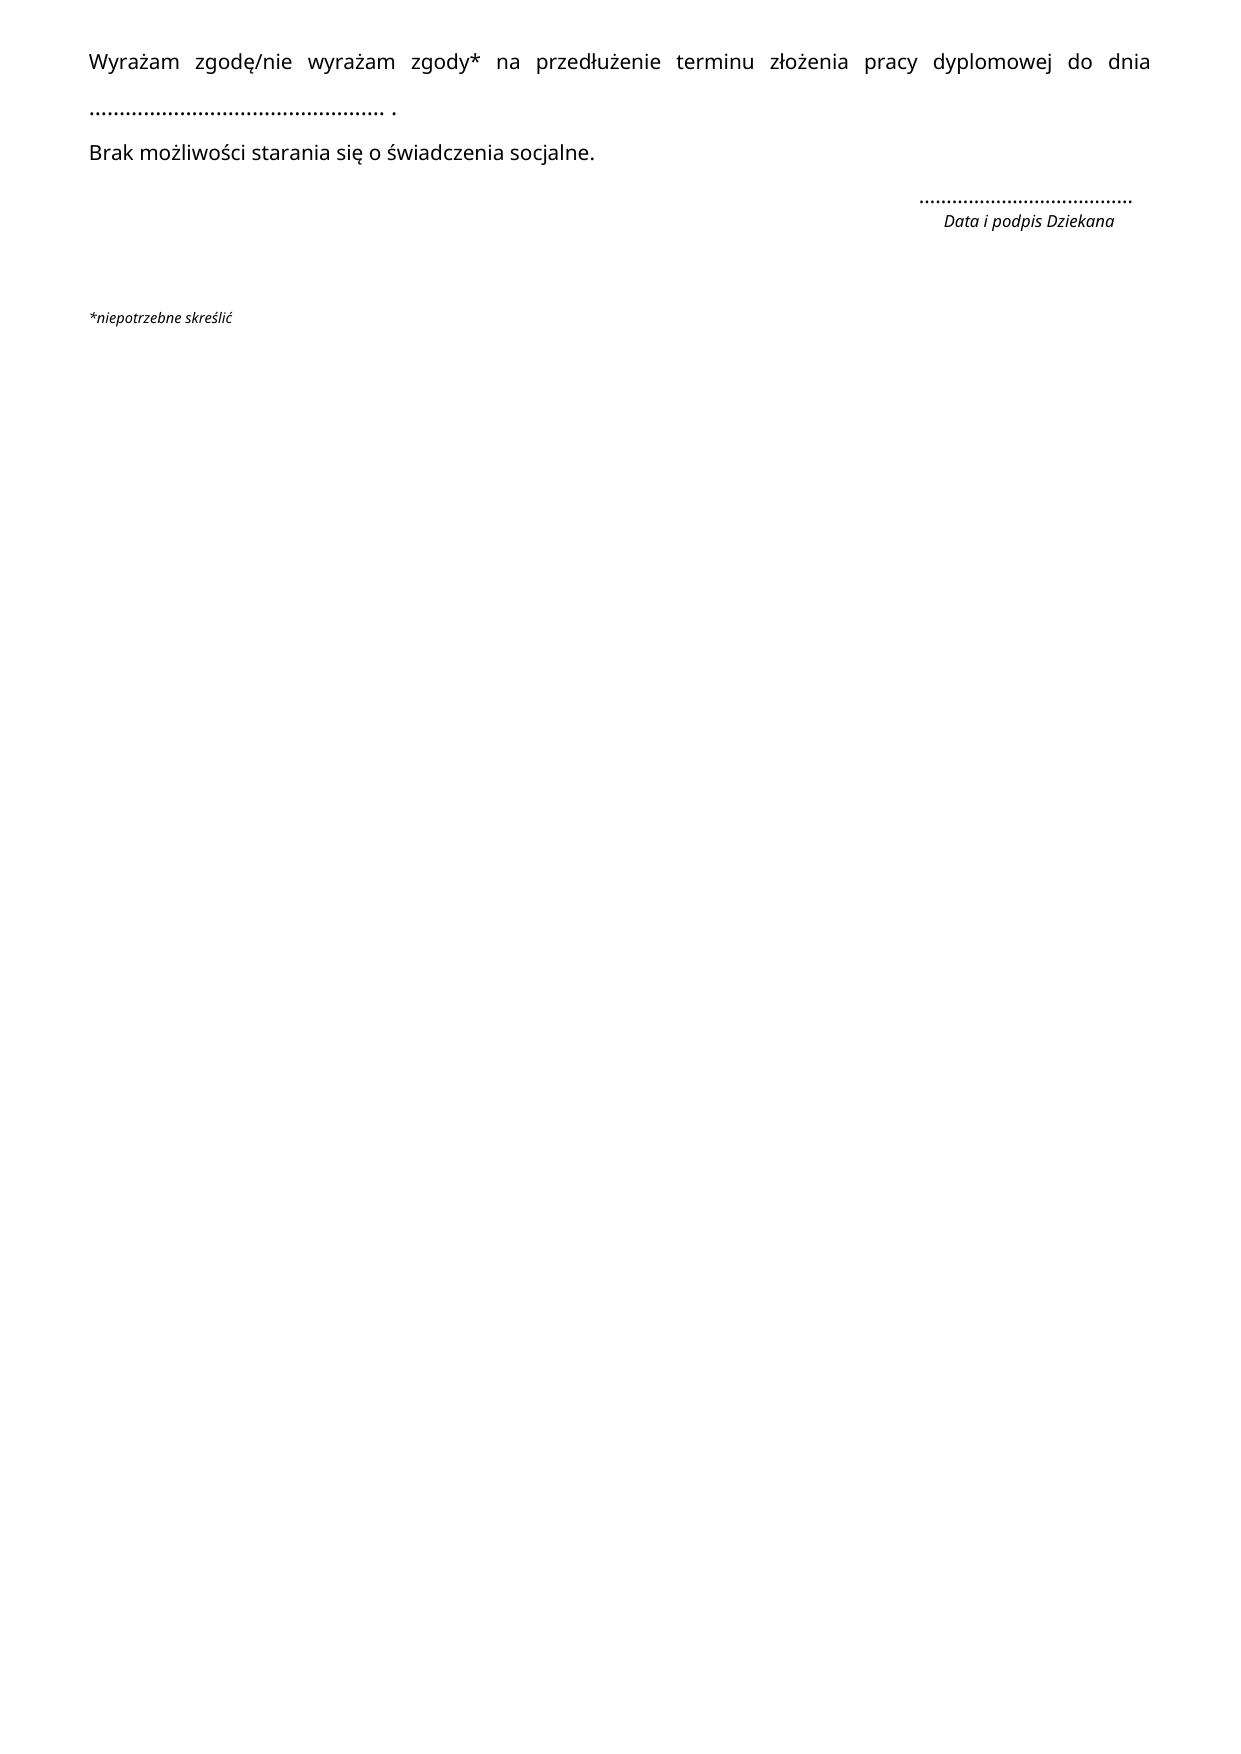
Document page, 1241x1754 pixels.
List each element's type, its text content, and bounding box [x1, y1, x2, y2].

text *niepotrzebne skreślić [89, 308, 1152, 328]
text ………………………………… [826, 181, 1152, 209]
text Data i podpis Dziekana [89, 209, 1152, 232]
text Wyrażam zgodę/nie wyrażam zgody* na przedłużenie terminu złożenia pracy dyplomowej do dnia …………………………………………. . [89, 47, 1152, 123]
text Brak możliwości starania się o świadczenia socjalne. [89, 138, 1152, 167]
